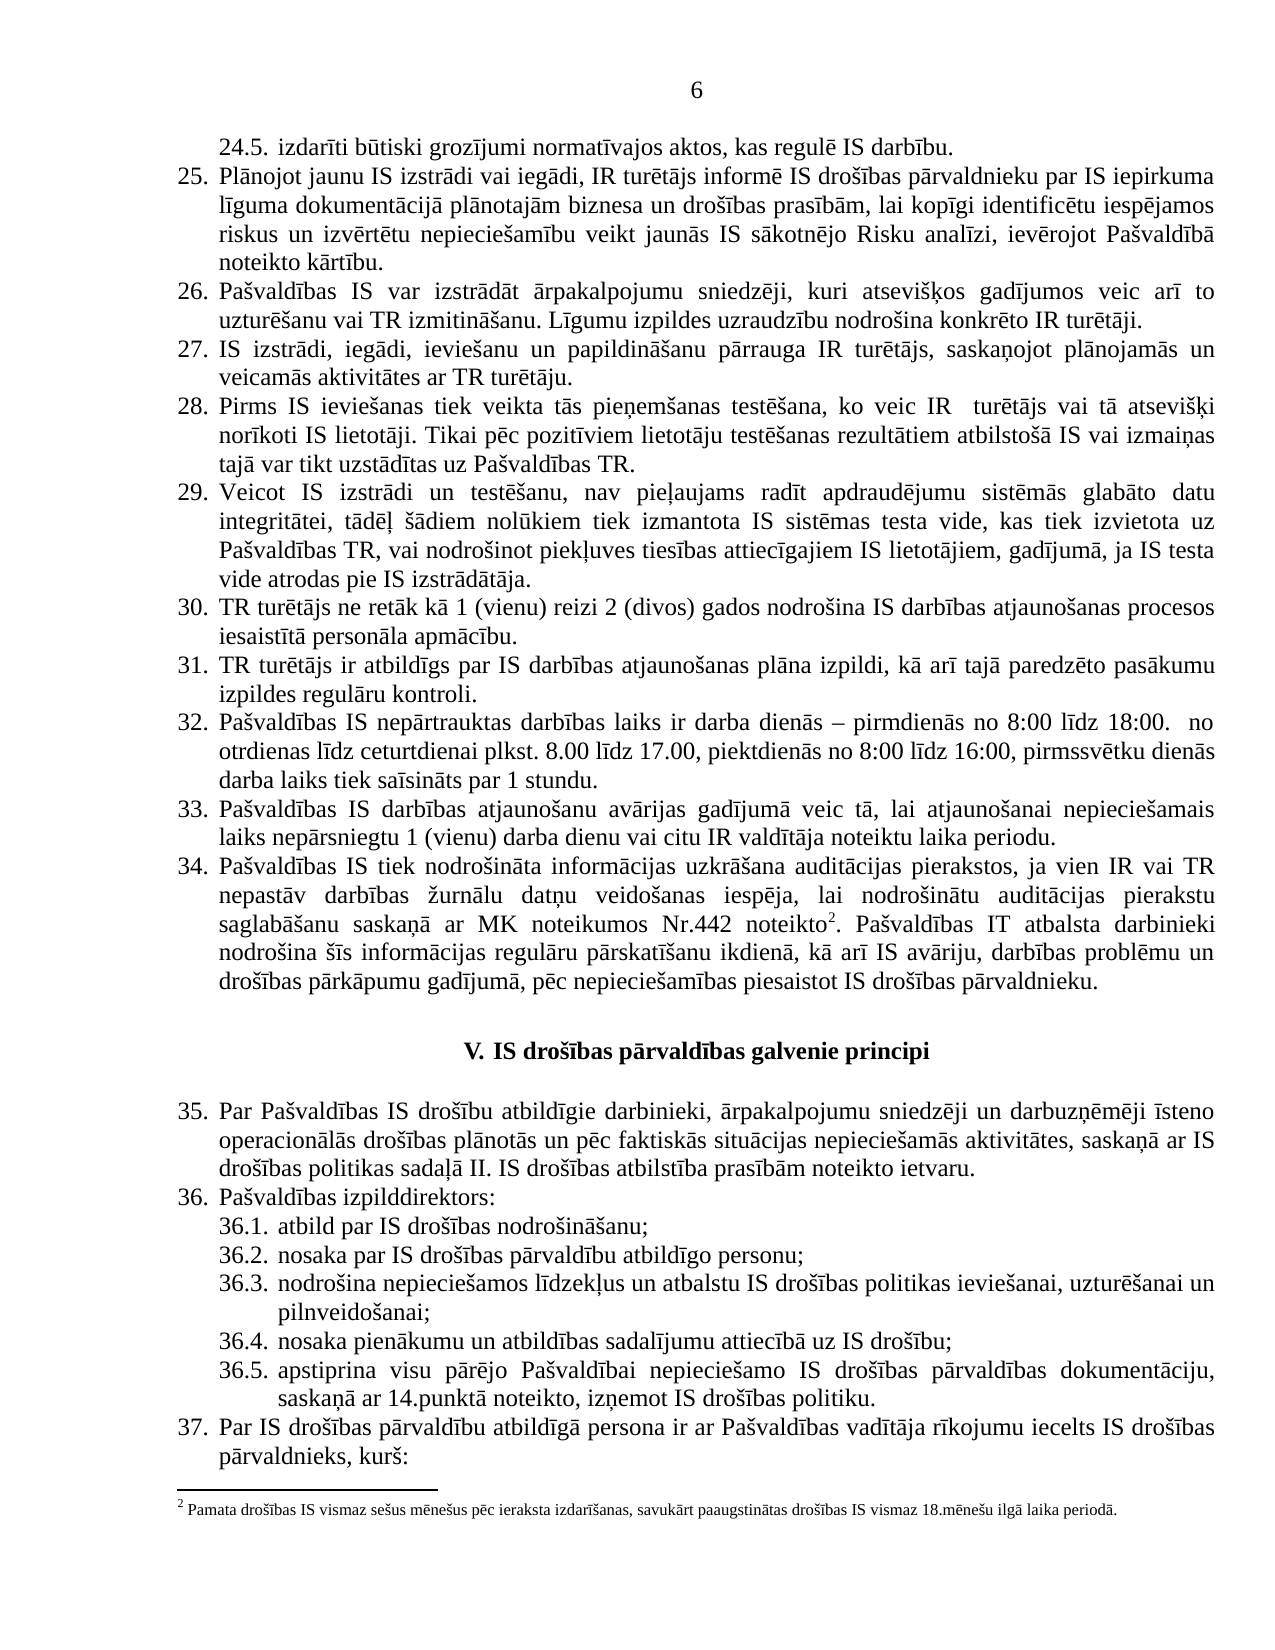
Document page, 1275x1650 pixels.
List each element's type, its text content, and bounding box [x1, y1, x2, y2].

list Pašvaldības izpilddirektors: [177, 1182, 1216, 1211]
list Pirms IS ieviešanas tiek veikta tās pieņemšanas testēšana, ko veic IR turētājs vai tā atsevišķi norīkoti IS lietotāji. Tikai pēc pozitīviem lietotāju testēšanas rezultātiem atbilstošā IS vai izmaiņas tajā var tikt uzstādītas uz Pašvaldības TR. [177, 391, 1216, 477]
list Pašvaldības IS var izstrādāt ārpakalpojumu sniedzēji, kuri atsevišķos gadījumos veic arī to uzturēšanu vai TR izmitināšanu. Līgumu izpildes uzraudzību nodrošina konkrēto IR turētāji. [177, 276, 1216, 334]
list apstiprina visu pārējo Pašvaldībai nepieciešamo IS drošības pārvaldības dokumentāciju, saskaņā ar 14.punktā noteikto, izņemot IS drošības politiku. [218, 1355, 1216, 1412]
list Plānojot jaunu IS izstrādi vai iegādi, IR turētājs informē IS drošības pārvaldnieku par IS iepirkuma līguma dokumentācijā plānotajām biznesa un drošības prasībām, lai kopīgi identificētu iespējamos riskus un izvērtētu nepieciešamību veikt jaunās IS sākotnējo Risku analīzi, ievērojot Pašvaldībā noteikto kārtību. [177, 161, 1216, 276]
list izdarīti būtiski grozījumi normatīvajos aktos, kas regulē IS darbību. [218, 132, 1216, 161]
list Par IS drošības pārvaldību atbildīgā persona ir ar Pašvaldības vadītāja rīkojumu iecelts IS drošības pārvaldnieks, kurš: [177, 1412, 1216, 1470]
list Pašvaldības IS tiek nodrošināta informācijas uzkrāšana auditācijas pierakstos, ja vien IR vai TR nepastāv darbības žurnālu datņu veidošanas iespēja, lai nodrošinātu auditācijas pierakstu saglabāšanu saskaņā ar MK noteikumos Nr.442 noteikto. Pašvaldības IT atbalsta darbinieki nodrošina šīs informācijas regulāru pārskatīšanu ikdienā, kā arī IS avāriju, darbības problēmu un drošības pārkāpumu gadījumā, pēc nepieciešamības piesaistot IS drošības pārvaldnieku. [177, 851, 1216, 995]
list TR turētājs ne retāk kā 1 (vienu) reizi 2 (divos) gados nodrošina IS darbības atjaunošanas procesos iesaistītā personāla apmācību. [177, 592, 1216, 650]
list IS izstrādi, iegādi, ieviešanu un papildināšanu pārrauga IR turētājs, saskaņojot plānojamās un veicamās aktivitātes ar TR turētāju. [177, 334, 1216, 391]
subtitle IS drošības pārvaldības galvenie principi [177, 1036, 1216, 1065]
list nosaka pienākumu un atbildības sadalījumu attiecībā uz IS drošību; [218, 1326, 1216, 1355]
list Par Pašvaldības IS drošību atbildīgie darbinieki, ārpakalpojumu sniedzēji un darbuzņēmēji īsteno operacionālās drošības plānotās un pēc faktiskās situācijas nepieciešamās aktivitātes, saskaņā ar IS drošības politikas sadaļā II. IS drošības atbilstība prasībām noteikto ietvaru. [177, 1096, 1216, 1182]
list TR turētājs ir atbildīgs par IS darbības atjaunošanas plāna izpildi, kā arī tajā paredzēto pasākumu izpildes regulāru kontroli. [177, 650, 1216, 707]
list nodrošina nepieciešamos līdzekļus un atbalstu IS drošības politikas ieviešanai, uzturēšanai un pilnveidošanai; [218, 1268, 1216, 1326]
list Pašvaldības IS darbības atjaunošanu avārijas gadījumā veic tā, lai atjaunošanai nepieciešamais laiks nepārsniegtu 1 (vienu) darba dienu vai citu IR valdītāja noteiktu laika periodu. [177, 794, 1216, 851]
list atbild par IS drošības nodrošināšanu; [218, 1211, 1216, 1240]
list nosaka par IS drošības pārvaldību atbildīgo personu; [218, 1240, 1216, 1268]
list Veicot IS izstrādi un testēšanu, nav pieļaujams radīt apdraudējumu sistēmās glabāto datu integritātei, tādēļ šādiem nolūkiem tiek izmantota IS sistēmas testa vide, kas tiek izvietota uz Pašvaldības TR, vai nodrošinot piekļuves tiesības attiecīgajiem IS lietotājiem, gadījumā, ja IS testa vide atrodas pie IS izstrādātāja. [177, 477, 1216, 592]
list Pašvaldības IS nepārtrauktas darbības laiks ir darba dienās – pirmdienās no 8:00 līdz 18:00. no otrdienas līdz ceturtdienai plkst. 8.00 līdz 17.00, piektdienās no 8:00 līdz 16:00, pirmssvētku dienās darba laiks tiek saīsināts par 1 stundu. [177, 707, 1216, 794]
